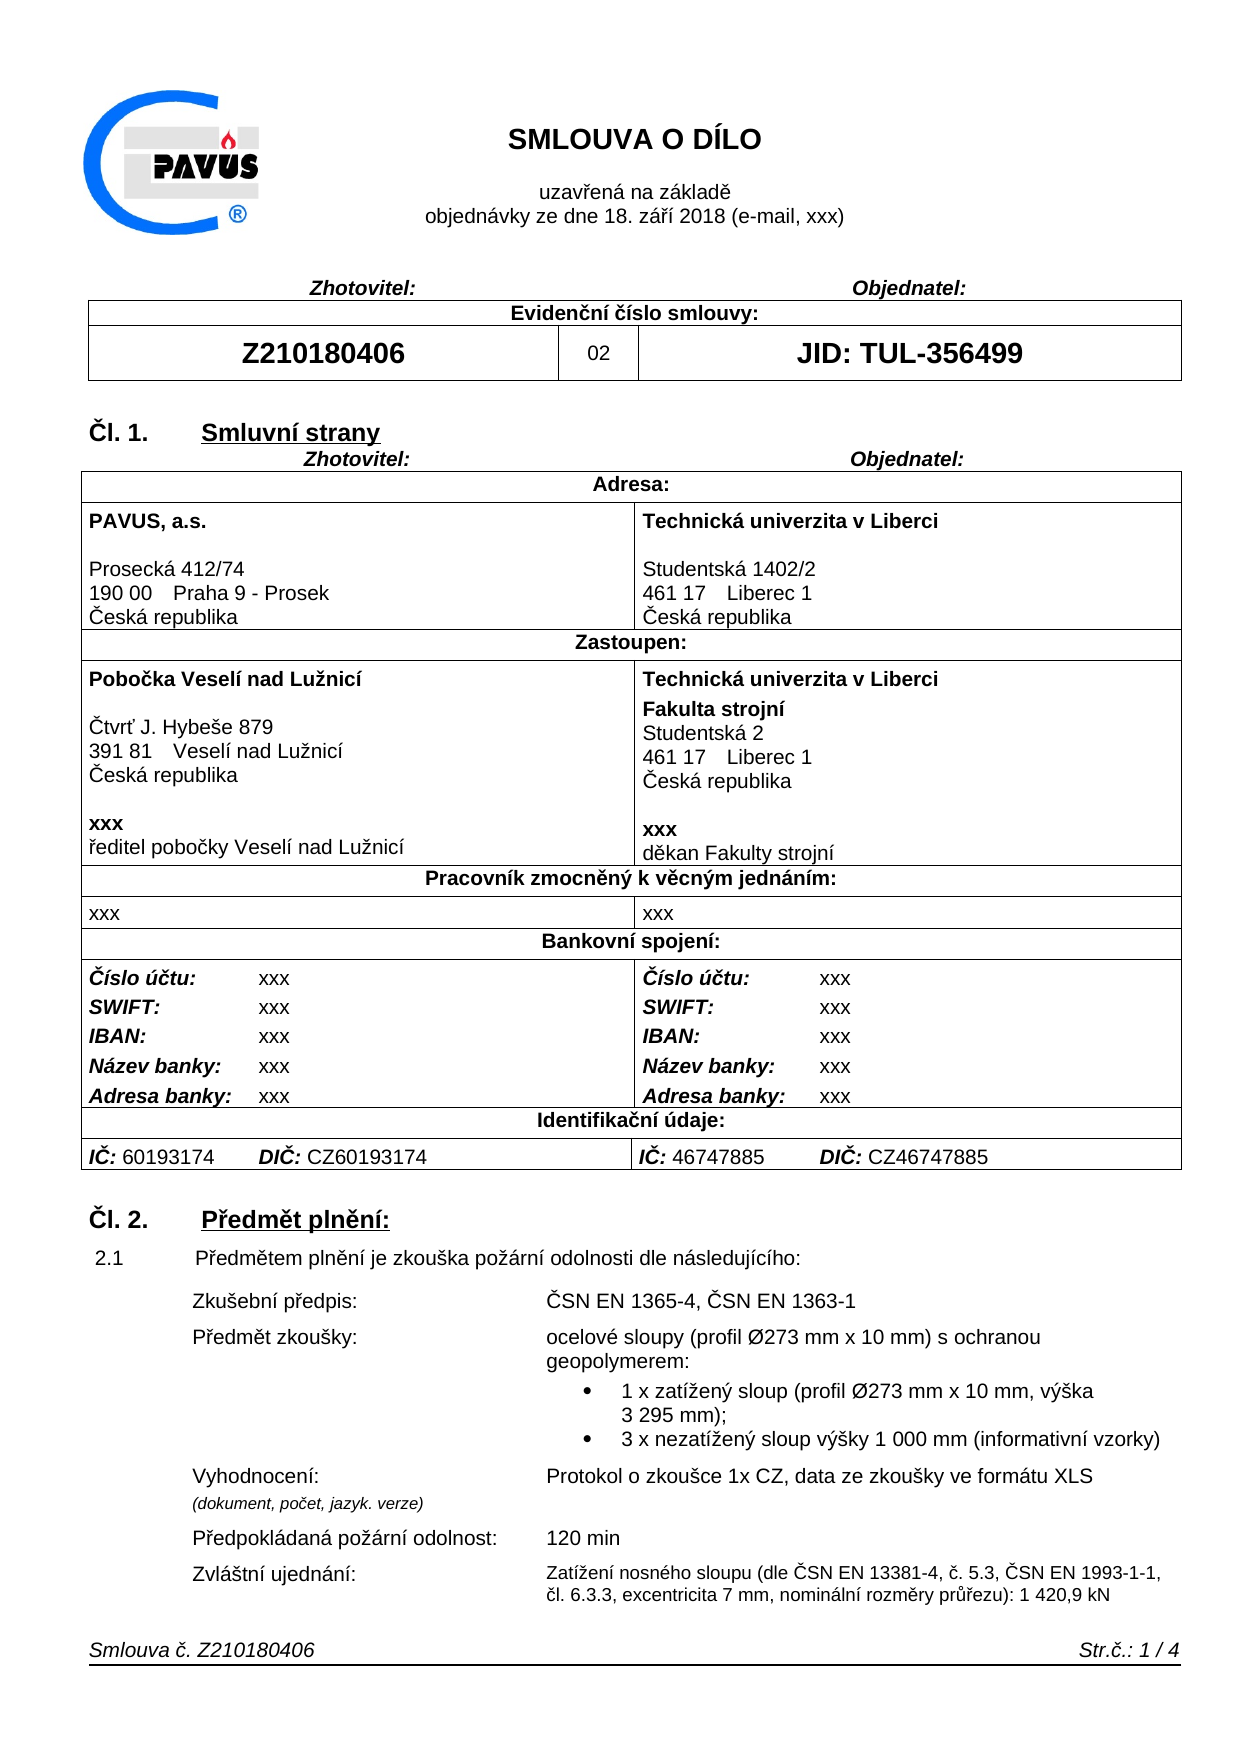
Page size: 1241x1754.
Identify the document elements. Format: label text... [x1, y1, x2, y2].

table_header Zhotovitel: [81, 447, 635, 471]
text Předmět plnění: [89, 1205, 1181, 1233]
table_cell Bankovní spojení: [82, 929, 1181, 959]
table_cell xxx [812, 1077, 1181, 1107]
table_cell Adresa banky: [635, 1077, 812, 1107]
text Smluvní strany [89, 418, 1181, 447]
table_cell xxx [812, 989, 1181, 1018]
table_cell Identifikační údaje: [82, 1108, 1181, 1138]
table_cell DIČ: CZ46747885 [812, 1139, 1181, 1169]
text objednávky ze dne 18. září 2018 (e-mail, xxx) [259, 204, 1181, 228]
table_cell JID: TUL-356499 [639, 326, 1181, 379]
table_cell IČ: 46747885 [632, 1139, 812, 1169]
table_cell IČ: 60193174 [82, 1139, 251, 1169]
table_header Objednatel: [639, 276, 1181, 299]
table_cell xxx [251, 1048, 634, 1077]
table_header Zhotovitel: [89, 276, 639, 299]
table_cell 02 [559, 326, 638, 379]
table_cell 120 min [539, 1520, 1181, 1556]
table_cell Předmět zkoušky: [185, 1319, 539, 1458]
table_cell Zastoupen: [82, 630, 1181, 660]
table_cell Název banky: [82, 1048, 251, 1077]
text Předmětem plnění je zkouška požární odolnosti dle následujícího: [94, 1246, 1181, 1270]
table_cell Adresa: [82, 472, 1181, 502]
table_cell Pracovník zmocněný k věcným jednáním: [82, 866, 1181, 896]
table_cell SWIFT: [635, 989, 812, 1018]
table_cell Technická univerzita v Liberci Fakulta strojní Studentská 2 461 17 Liberec 1 Česká republika xxx děkan Fakulty strojní [635, 661, 1181, 865]
table_cell Zvláštní ujednání: [185, 1556, 539, 1612]
table_cell ocelové sloupy (profil Ø273 mm x 10 mm) s ochranou geopolymerem: 1 x zatížený sloup (profil Ø273 mm x 10 mm, výška 3 295 mm); 3 x nezatížený sloup výšky 1 000 mm (informativní vzorky) [539, 1319, 1181, 1458]
table_cell Evidenční číslo smlouvy: [89, 301, 1181, 324]
table_cell Adresa banky: [82, 1077, 251, 1107]
table_header Objednatel: [635, 447, 1181, 471]
table_cell Vyhodnocení: (dokument, počet, jazyk. verze) [185, 1458, 539, 1519]
table_cell SWIFT: [82, 989, 251, 1018]
table_cell [89, 326, 558, 379]
picture [83, 90, 259, 235]
table_cell xxx [812, 1048, 1181, 1077]
table_cell DIČ: CZ60193174 [251, 1139, 631, 1169]
table_cell Protokol o zkoušce 1x CZ, data ze zkoušky ve formátu XLS [539, 1458, 1181, 1519]
text SMLOUVA O DÍLO [259, 122, 1181, 156]
text uzavřená na základě [259, 180, 1181, 204]
table_cell xxx [812, 1018, 1181, 1048]
table_cell Technická univerzita v Liberci Studentská 1402/2 461 17 Liberec 1 Česká republika [635, 503, 1181, 629]
table_cell IBAN: [82, 1018, 251, 1048]
table_cell xxx [251, 960, 634, 988]
table_cell xxx [82, 897, 634, 928]
table_cell xxx [251, 989, 634, 1018]
table_cell Název banky: [635, 1048, 812, 1077]
table_cell IBAN: [635, 1018, 812, 1048]
table_cell xxx [251, 1077, 634, 1107]
table_header Zkušební předpis: [185, 1283, 539, 1319]
table_cell PAVUS, a.s. Prosecká 412/74 190 00 Praha 9 - Prosek Česká republika [82, 503, 634, 629]
table_cell Pobočka Veselí nad Lužnicí Čtvrť J. Hybeše 879 391 81 Veselí nad Lužnicí Česká republika xxx ředitel pobočky Veselí nad Lužnicí [82, 661, 634, 865]
table_cell xxx [251, 1018, 634, 1048]
table_cell Zatížení nosného sloupu (dle ČSN EN 13381-4, č. 5.3, ČSN EN 1993-1-1, čl. 6.3.3, excentricita 7 mm, nominální rozměry průřezu): 1 420,9 kN [539, 1556, 1181, 1612]
table_cell Číslo účtu: [635, 960, 812, 988]
table_cell Předpokládaná požární odolnost: [185, 1520, 539, 1556]
table_header ČSN EN 1365-4, ČSN EN 1363-1 [539, 1283, 1181, 1319]
table_cell Číslo účtu: [82, 960, 251, 988]
table_cell xxx [812, 960, 1181, 988]
table_cell xxx [635, 897, 1181, 928]
